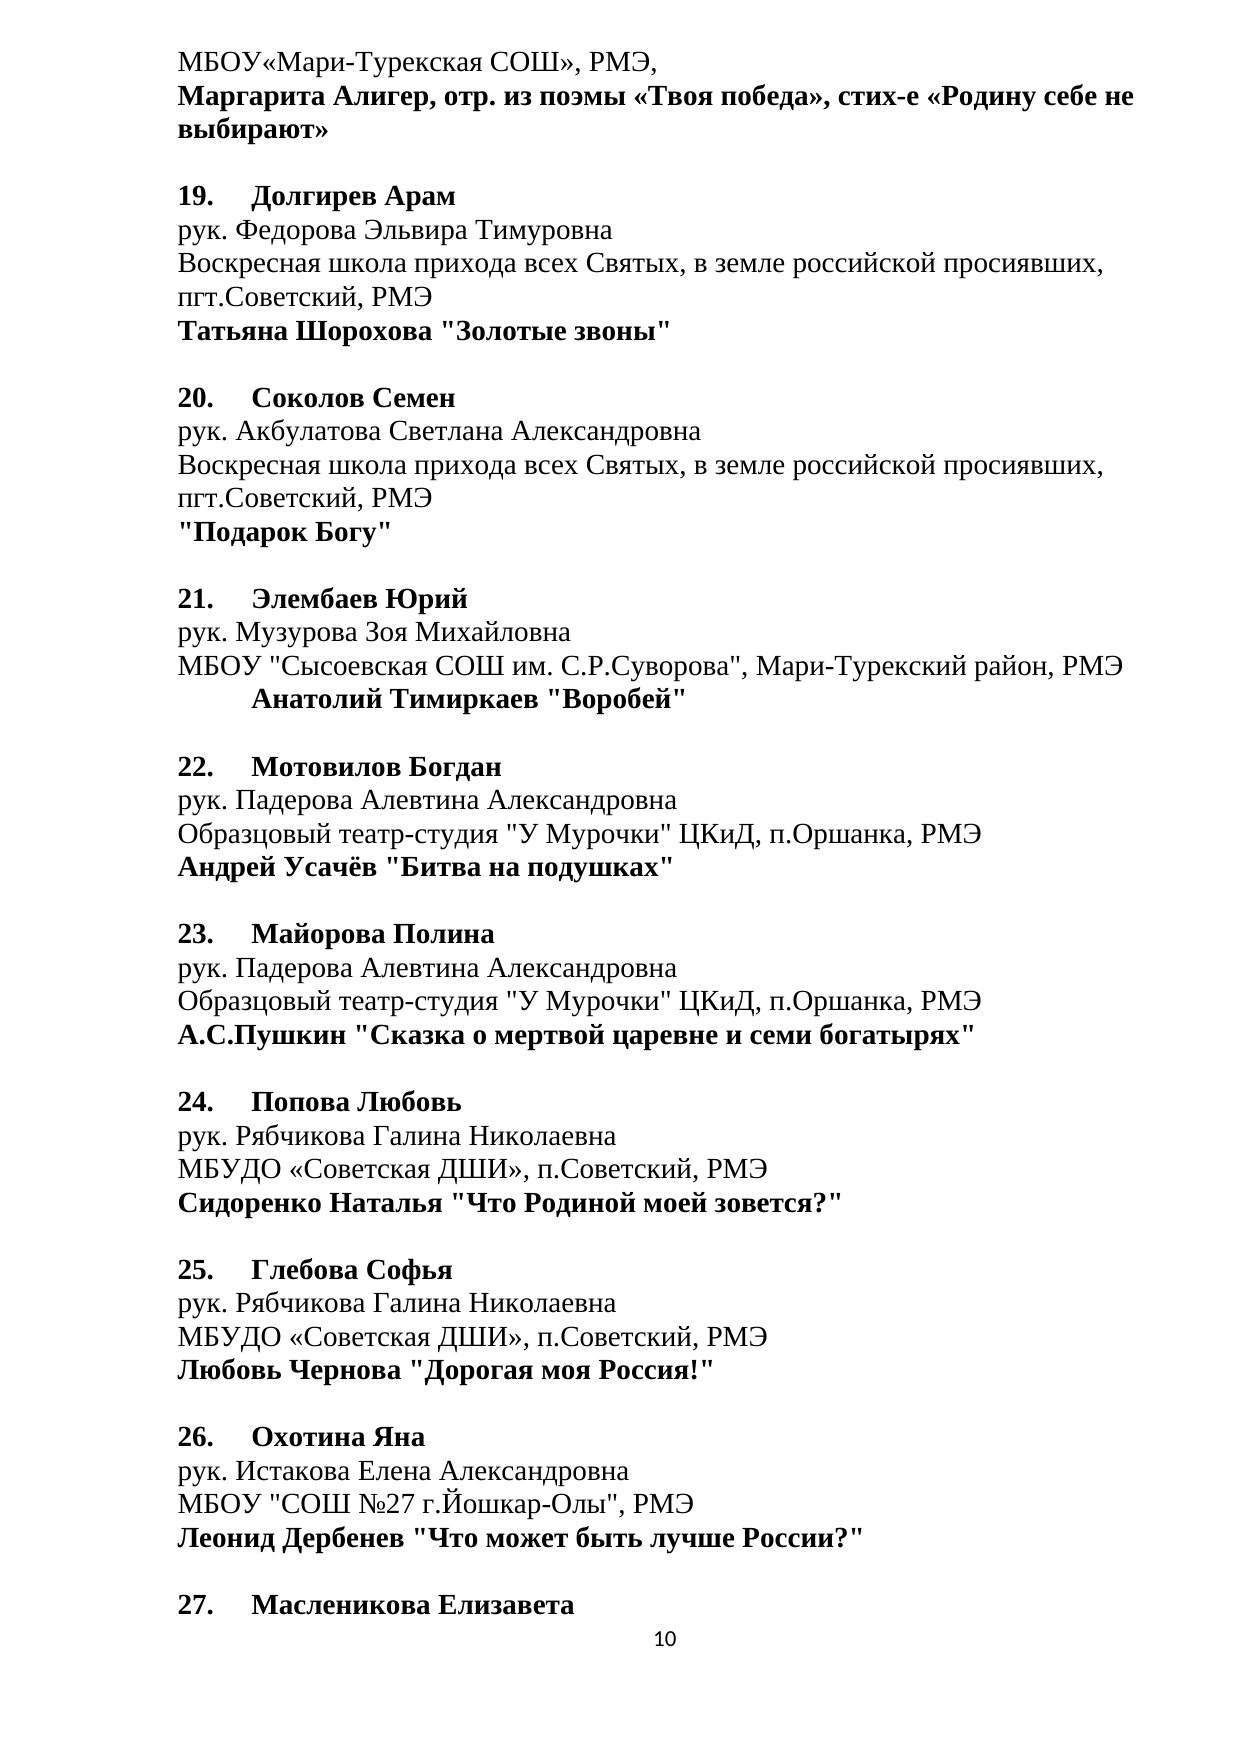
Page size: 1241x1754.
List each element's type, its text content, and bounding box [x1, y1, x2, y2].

text рук. Акбулатова Светлана Александровна [177, 413, 1152, 447]
text Андрей Усачёв "Битва на подушках" [177, 849, 1152, 883]
text Сидоренко Наталья "Что Родиной моей зовется?" [177, 1185, 1152, 1218]
text Маргарита Алигер, отр. из поэмы «Твоя победа», стих-е «Родину себе не выбирают» [177, 78, 1152, 145]
text Воскресная школа прихода всех Святых, в земле российской просиявших, пгт.Советский, РМЭ [177, 246, 1152, 313]
text МБУДО «Советская ДШИ», п.Советский, РМЭ [177, 1319, 1152, 1352]
text 22. Мотовилов Богдан [177, 749, 1152, 782]
text Образцовый театр-студия "У Мурочки" ЦКиД, п.Оршанка, РМЭ [177, 816, 1152, 849]
text 21. Элембаев Юрий [177, 581, 1152, 614]
text 26. Охотина Яна [177, 1419, 1152, 1453]
text МБОУ "Сысоевская СОШ им. С.Р.Суворова", Мари-Турекский район, РМЭ Анатолий Тимиркаев "Воробей" [177, 648, 1152, 715]
text рук. Рябчикова Галина Николаевна [177, 1118, 1152, 1151]
text 20. Соколов Семен [177, 380, 1152, 413]
text "Подарок Богу" [177, 514, 1152, 547]
text Воскресная школа прихода всех Святых, в земле российской просиявших, пгт.Советский, РМЭ [177, 447, 1152, 514]
text 24. Попова Любовь [177, 1084, 1152, 1118]
text МБОУ«Мари-Турекская СОШ», РМЭ, [177, 44, 1152, 78]
text 25. Глебова Софья [177, 1252, 1152, 1285]
text рук. Падерова Алевтина Александровна [177, 782, 1152, 816]
text 19. Долгирев Арам [177, 178, 1152, 212]
text рук. Федорова Эльвира Тимуровна [177, 212, 1152, 246]
text МБУДО «Советская ДШИ», п.Советский, РМЭ [177, 1151, 1152, 1185]
text рук. Падерова Алевтина Александровна [177, 950, 1152, 983]
text А.С.Пушкин "Сказка о мертвой царевне и семи богатырях" [177, 1017, 1152, 1051]
text Татьяна Шорохова "Золотые звоны" [177, 313, 1152, 346]
text Леонид Дербенев "Что может быть лучше России?" [177, 1520, 1152, 1554]
text Любовь Чернова "Дорогая моя Россия!" [177, 1352, 1152, 1386]
text рук. Истакова Елена Александровна [177, 1453, 1152, 1487]
text рук. Музурова Зоя Михайловна [177, 614, 1152, 648]
text Образцовый театр-студия "У Мурочки" ЦКиД, п.Оршанка, РМЭ [177, 983, 1152, 1017]
text рук. Рябчикова Галина Николаевна [177, 1285, 1152, 1319]
text 23. Майорова Полина [177, 916, 1152, 950]
text 27. Масленикова Елизавета [177, 1587, 1152, 1621]
text МБОУ "СОШ №27 г.Йошкар-Олы", РМЭ [177, 1487, 1152, 1520]
